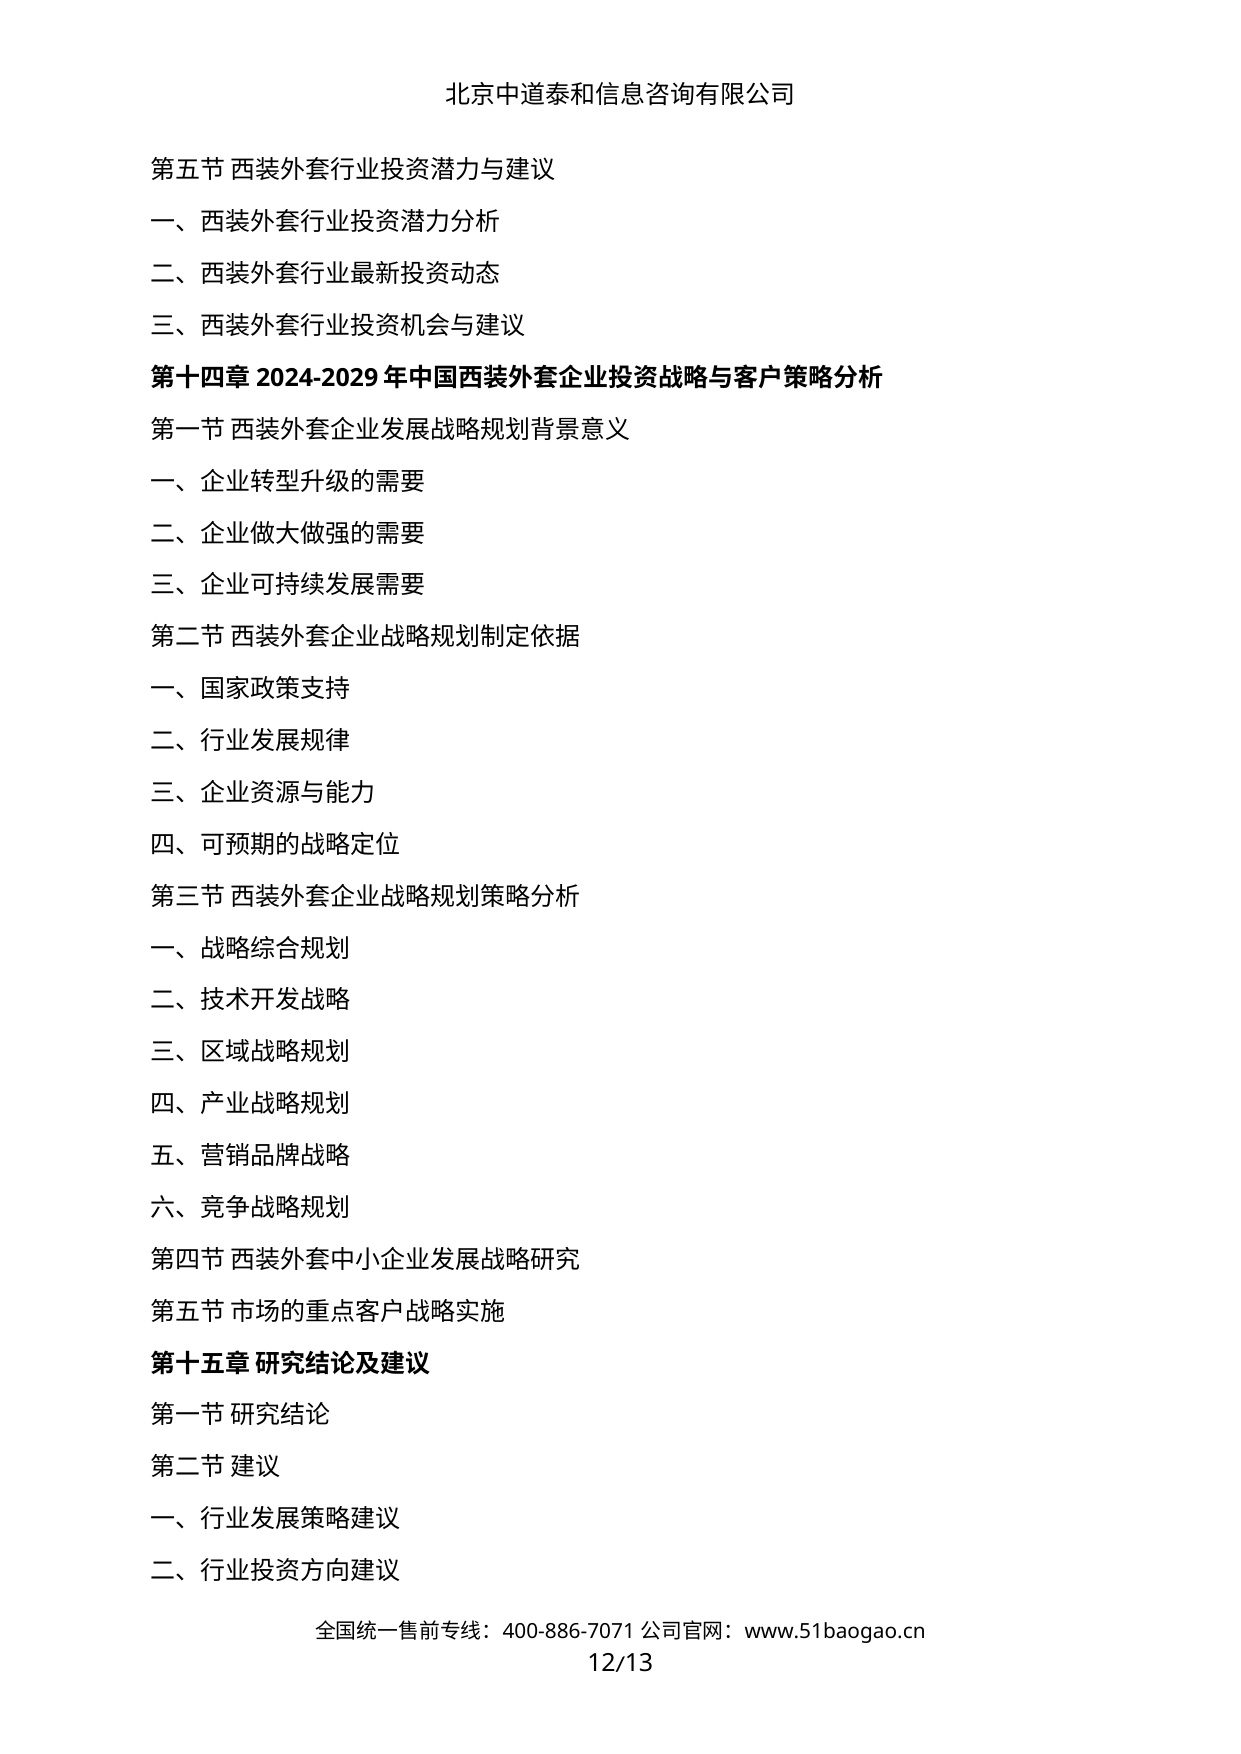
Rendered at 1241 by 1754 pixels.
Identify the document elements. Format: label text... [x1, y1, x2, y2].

text 第二节 西装外套企业战略规划制定依据 [150, 617, 1090, 653]
text 六、竞争战略规划 [150, 1187, 1090, 1224]
text 第五节 西装外套行业投资潜力与建议 [150, 150, 1090, 186]
text 第十五章 研究结论及建议 [150, 1343, 1090, 1379]
text 三、企业资源与能力 [150, 772, 1090, 809]
text 一、行业发展策略建议 [150, 1499, 1090, 1535]
text 四、可预期的战略定位 [150, 824, 1090, 861]
text 第四节 西装外套中小企业发展战略研究 [150, 1239, 1090, 1276]
text 第一节 研究结论 [150, 1395, 1090, 1431]
text 五、营销品牌战略 [150, 1136, 1090, 1172]
text 二、企业做大做强的需要 [150, 513, 1090, 549]
text 二、行业发展规律 [150, 721, 1090, 757]
text 第二节 建议 [150, 1447, 1090, 1483]
text 二、行业投资方向建议 [150, 1551, 1090, 1587]
text 第一节 西装外套企业发展战略规划背景意义 [150, 409, 1090, 446]
text 四、产业战略规划 [150, 1084, 1090, 1120]
text 一、战略综合规划 [150, 928, 1090, 964]
text 一、企业转型升级的需要 [150, 461, 1090, 497]
text 三、区域战略规划 [150, 1032, 1090, 1068]
text 三、西装外套行业投资机会与建议 [150, 306, 1090, 342]
text 第三节 西装外套企业战略规划策略分析 [150, 876, 1090, 912]
text 一、国家政策支持 [150, 669, 1090, 705]
text 第十四章 2024-2029年中国西装外套企业投资战略与客户策略分析 [150, 357, 1090, 394]
text 三、企业可持续发展需要 [150, 565, 1090, 601]
text 一、西装外套行业投资潜力分析 [150, 202, 1090, 238]
text 第五节 市场的重点客户战略实施 [150, 1291, 1090, 1327]
text 二、西装外套行业最新投资动态 [150, 254, 1090, 290]
text 二、技术开发战略 [150, 980, 1090, 1016]
